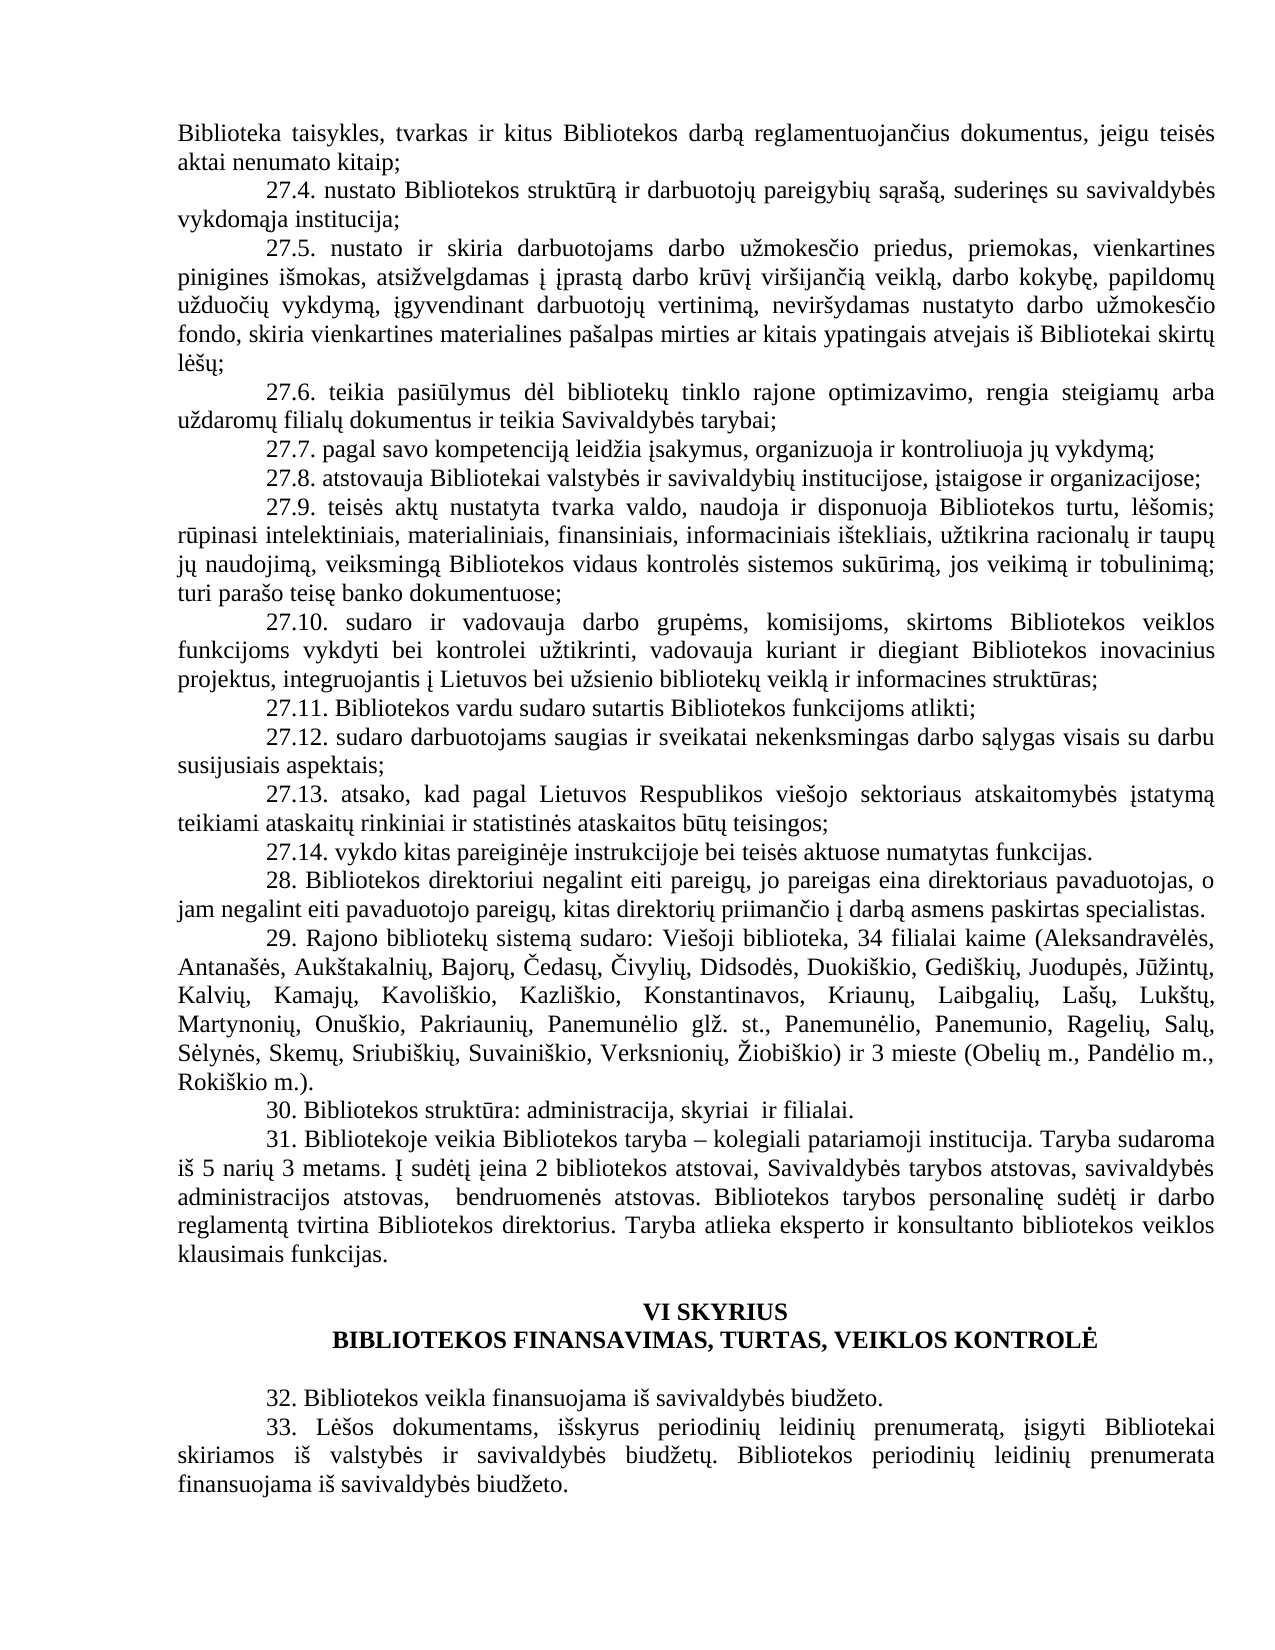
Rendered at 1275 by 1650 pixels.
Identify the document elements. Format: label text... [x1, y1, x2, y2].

text 27.13. atsako, kad pagal Lietuvos Respublikos viešojo sektoriaus atskaitomybės įstatymą teikiami ataskaitų rinkiniai ir statistinės ataskaitos būtų teisingos; [177, 779, 1216, 837]
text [177, 118, 1216, 176]
text 28. Bibliotekos direktoriui negalint eiti pareigų, jo pareigas eina direktoriaus pavaduotojas, o jam negalint eiti pavaduotojo pareigų, kitas direktorių priimančio į darbą asmens paskirtas specialistas. [177, 866, 1216, 923]
text 31. Bibliotekoje veikia Bibliotekos taryba – kolegiali patariamoji institucija. Taryba sudaroma iš 5 narių 3 metams. Į sudėtį įeina 2 bibliotekos atstovai, Savivaldybės tarybos atstovas, savivaldybės administracijos atstovas, bendruomenės atstovas. Bibliotekos tarybos personalinę sudėtį ir darbo reglamentą tvirtina Bibliotekos direktorius. Taryba atlieka eksperto ir konsultanto bibliotekos veiklos klausimais funkcijas. [177, 1124, 1216, 1268]
text BIBLIOTEKOS FINANSAVIMAS, TURTAS, VEIKLOS KONTROLĖ [215, 1326, 1216, 1354]
text 27.14. vykdo kitas pareiginėje instrukcijoje bei teisės aktuose numatytas funkcijas. [177, 837, 1216, 866]
text 30. Bibliotekos struktūra: administracija, skyriai ir filialai. [177, 1096, 1216, 1124]
text 27.8. atstovauja Bibliotekai valstybės ir savivaldybių institucijose, įstaigose ir organizacijose; [177, 463, 1216, 492]
text 27.12. sudaro darbuotojams saugias ir sveikatai nekenksmingas darbo sąlygas visais su darbu susijusiais aspektais; [177, 722, 1216, 779]
text 32. Bibliotekos veikla finansuojama iš savivaldybės biudžeto. [177, 1383, 1216, 1412]
text VI SKYRIUS [215, 1297, 1216, 1326]
text 27.9. teisės aktų nustatyta tvarka valdo, naudoja ir disponuoja Bibliotekos turtu, lėšomis; rūpinasi intelektiniais, materialiniais, finansiniais, informaciniais ištekliais, užtikrina racionalų ir taupų jų naudojimą, veiksmingą Bibliotekos vidaus kontrolės sistemos sukūrimą, jos veikimą ir tobulinimą; turi parašo teisę banko dokumentuose; [177, 492, 1216, 607]
text 27.10. sudaro ir vadovauja darbo grupėms, komisijoms, skirtoms Bibliotekos veiklos funkcijoms vykdyti bei kontrolei užtikrinti, vadovauja kuriant ir diegiant Bibliotekos inovacinius projektus, integruojantis į Lietuvos bei užsienio bibliotekų veiklą ir informacines struktūras; [177, 607, 1216, 693]
text 33. Lėšos dokumentams, išskyrus periodinių leidinių prenumeratą, įsigyti Bibliotekai skiriamos iš valstybės ir savivaldybės biudžetų. Bibliotekos periodinių leidinių prenumerata finansuojama iš savivaldybės biudžeto. [177, 1412, 1216, 1498]
text 27.7. pagal savo kompetenciją leidžia įsakymus, organizuoja ir kontroliuoja jų vykdymą; [177, 434, 1216, 463]
text 27.4. nustato Bibliotekos struktūrą ir darbuotojų pareigybių sąrašą, suderinęs su savivaldybės vykdomąja institucija; [177, 176, 1216, 233]
text 27.6. teikia pasiūlymus dėl bibliotekų tinklo rajone optimizavimo, rengia steigiamų arba uždaromų filialų dokumentus ir teikia Savivaldybės tarybai; [177, 377, 1216, 434]
text 27.11. Bibliotekos vardu sudaro sutartis Bibliotekos funkcijoms atlikti; [177, 693, 1216, 722]
text 29. Rajono bibliotekų sistemą sudaro: Viešoji biblioteka, 34 filialai kaime (Aleksandravėlės, Antanašės, Aukštakalnių, Bajorų, Čedasų, Čivylių, Didsodės, Duokiškio, Gediškių, Juodupės, Jūžintų, Kalvių, Kamajų, Kavoliškio, Kazliškio, Konstantinavos, Kriaunų, Laibgalių, Lašų, Lukštų, Martynonių, Onuškio, Pakriaunių, Panemunėlio glž. st., Panemunėlio, Panemunio, Ragelių, Salų, Sėlynės, Skemų, Sriubiškių, Suvainiškio, Verksnionių, Žiobiškio) ir 3 mieste (Obelių m., Pandėlio m., Rokiškio m.). [177, 923, 1216, 1096]
text 27.5. nustato ir skiria darbuotojams darbo užmokesčio priedus, priemokas, vienkartines pinigines išmokas, atsižvelgdamas į įprastą darbo krūvį viršijančią veiklą, darbo kokybę, papildomų užduočių vykdymą, įgyvendinant darbuotojų vertinimą, neviršydamas nustatyto darbo užmokesčio fondo, skiria vienkartines materialines pašalpas mirties ar kitais ypatingais atvejais iš Bibliotekai skirtų lėšų; [177, 233, 1216, 377]
